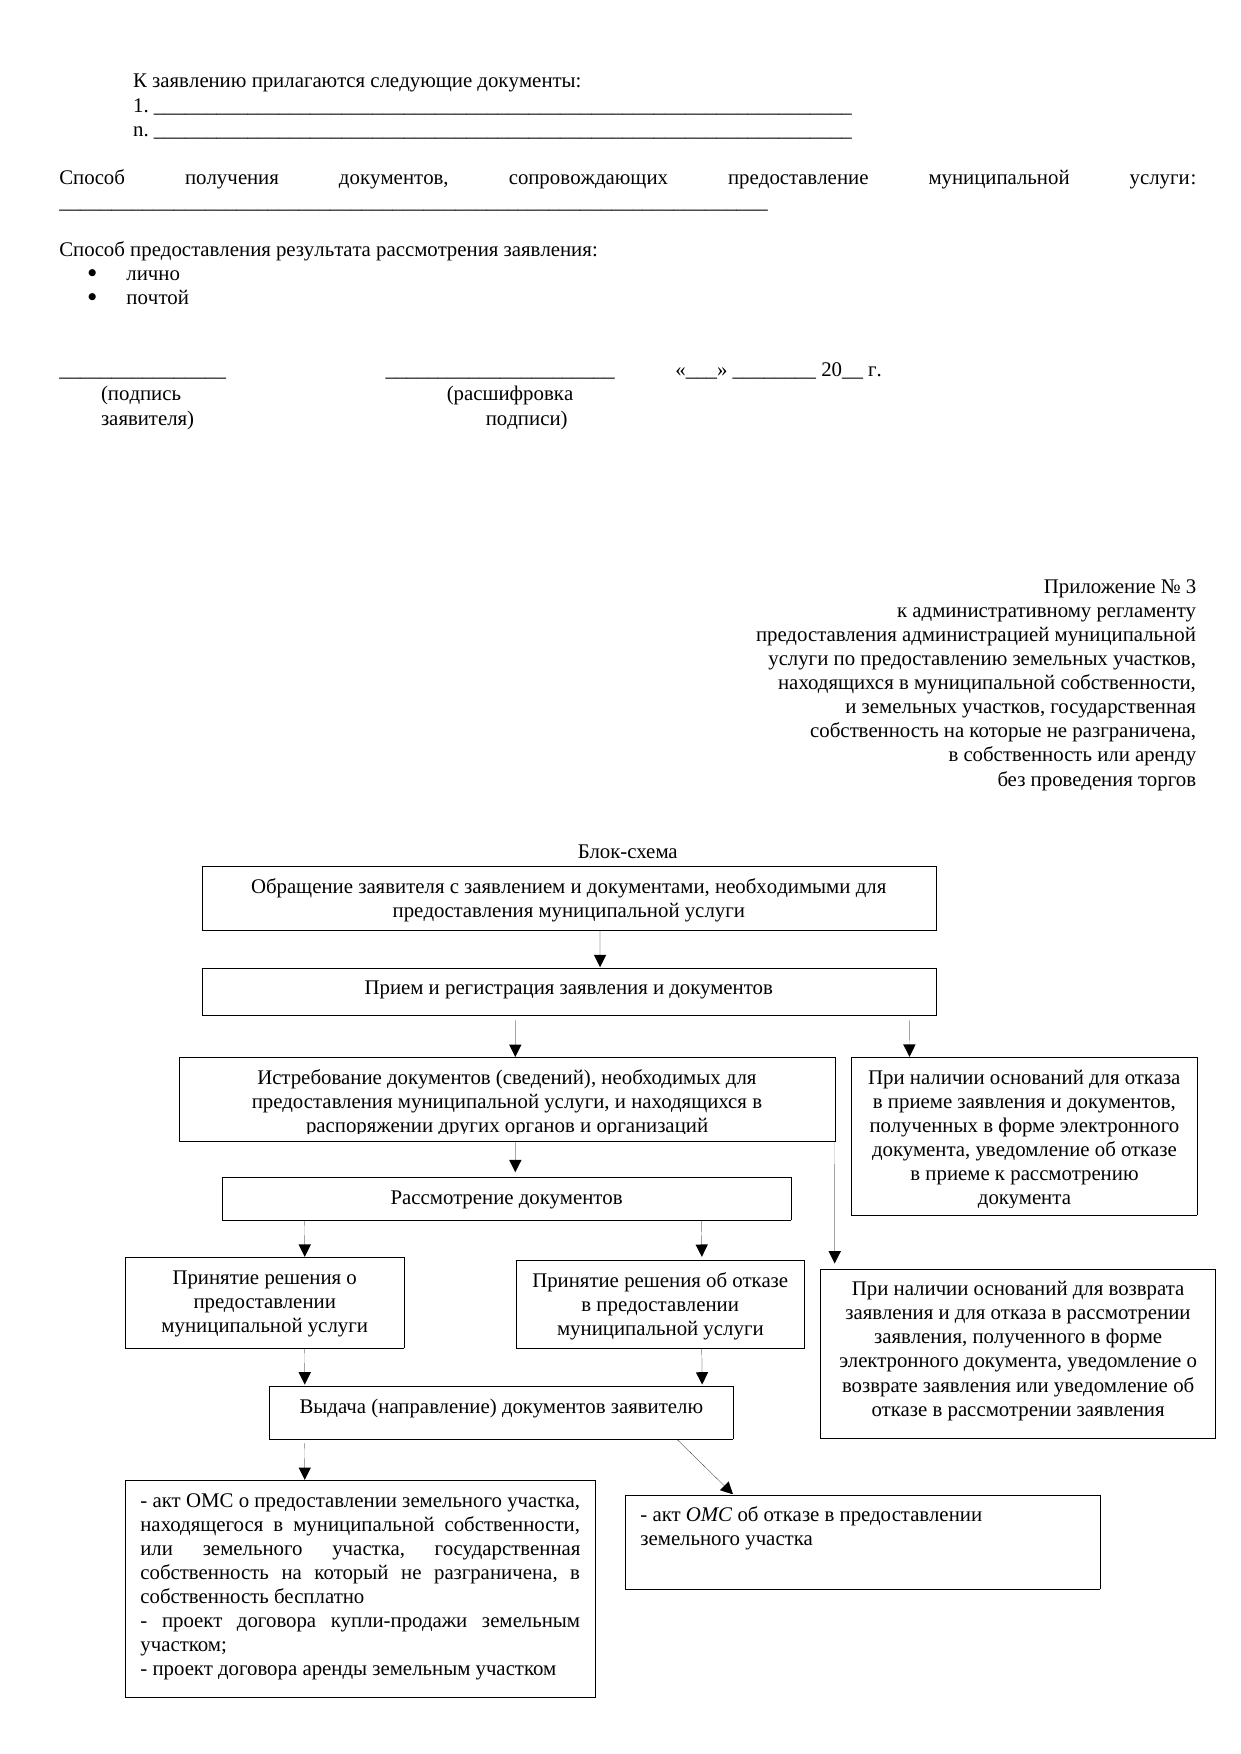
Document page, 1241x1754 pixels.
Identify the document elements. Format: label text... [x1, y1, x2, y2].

text услуги по предоставлению земельных участков, [59, 646, 1196, 670]
text (подпись (расшифровка [59, 381, 1196, 405]
text Приложение № 3 [59, 574, 1196, 598]
text n. ___________________________________________________________________ [59, 117, 1196, 141]
text ________________ ______________________ «___» ________ 20__ г. [59, 357, 1196, 381]
text без проведения торгов [59, 766, 1196, 791]
text Способ получения документов, сопровождающих предоставление муниципальной услуги: ____________________________________________________________________ [59, 165, 1196, 213]
text К заявлению прилагаются следующие документы: [59, 68, 1196, 92]
text Способ предоставления результата рассмотрения заявления: [59, 237, 1196, 261]
text заявителя) подписи) [59, 405, 1196, 429]
text находящихся в муниципальной собственности, [59, 670, 1196, 694]
text Блок-схема [59, 839, 1196, 863]
text к административному регламенту [59, 598, 1196, 622]
list лично [89, 261, 1196, 285]
list почтой [89, 285, 1196, 309]
text и земельных участков, государственная [59, 694, 1196, 718]
text предоставления администрацией муниципальной [59, 622, 1196, 646]
text собственность на которые не разграничена, [59, 718, 1196, 742]
text в собственность или аренду [59, 742, 1196, 766]
text 1. ___________________________________________________________________ [59, 92, 1196, 117]
